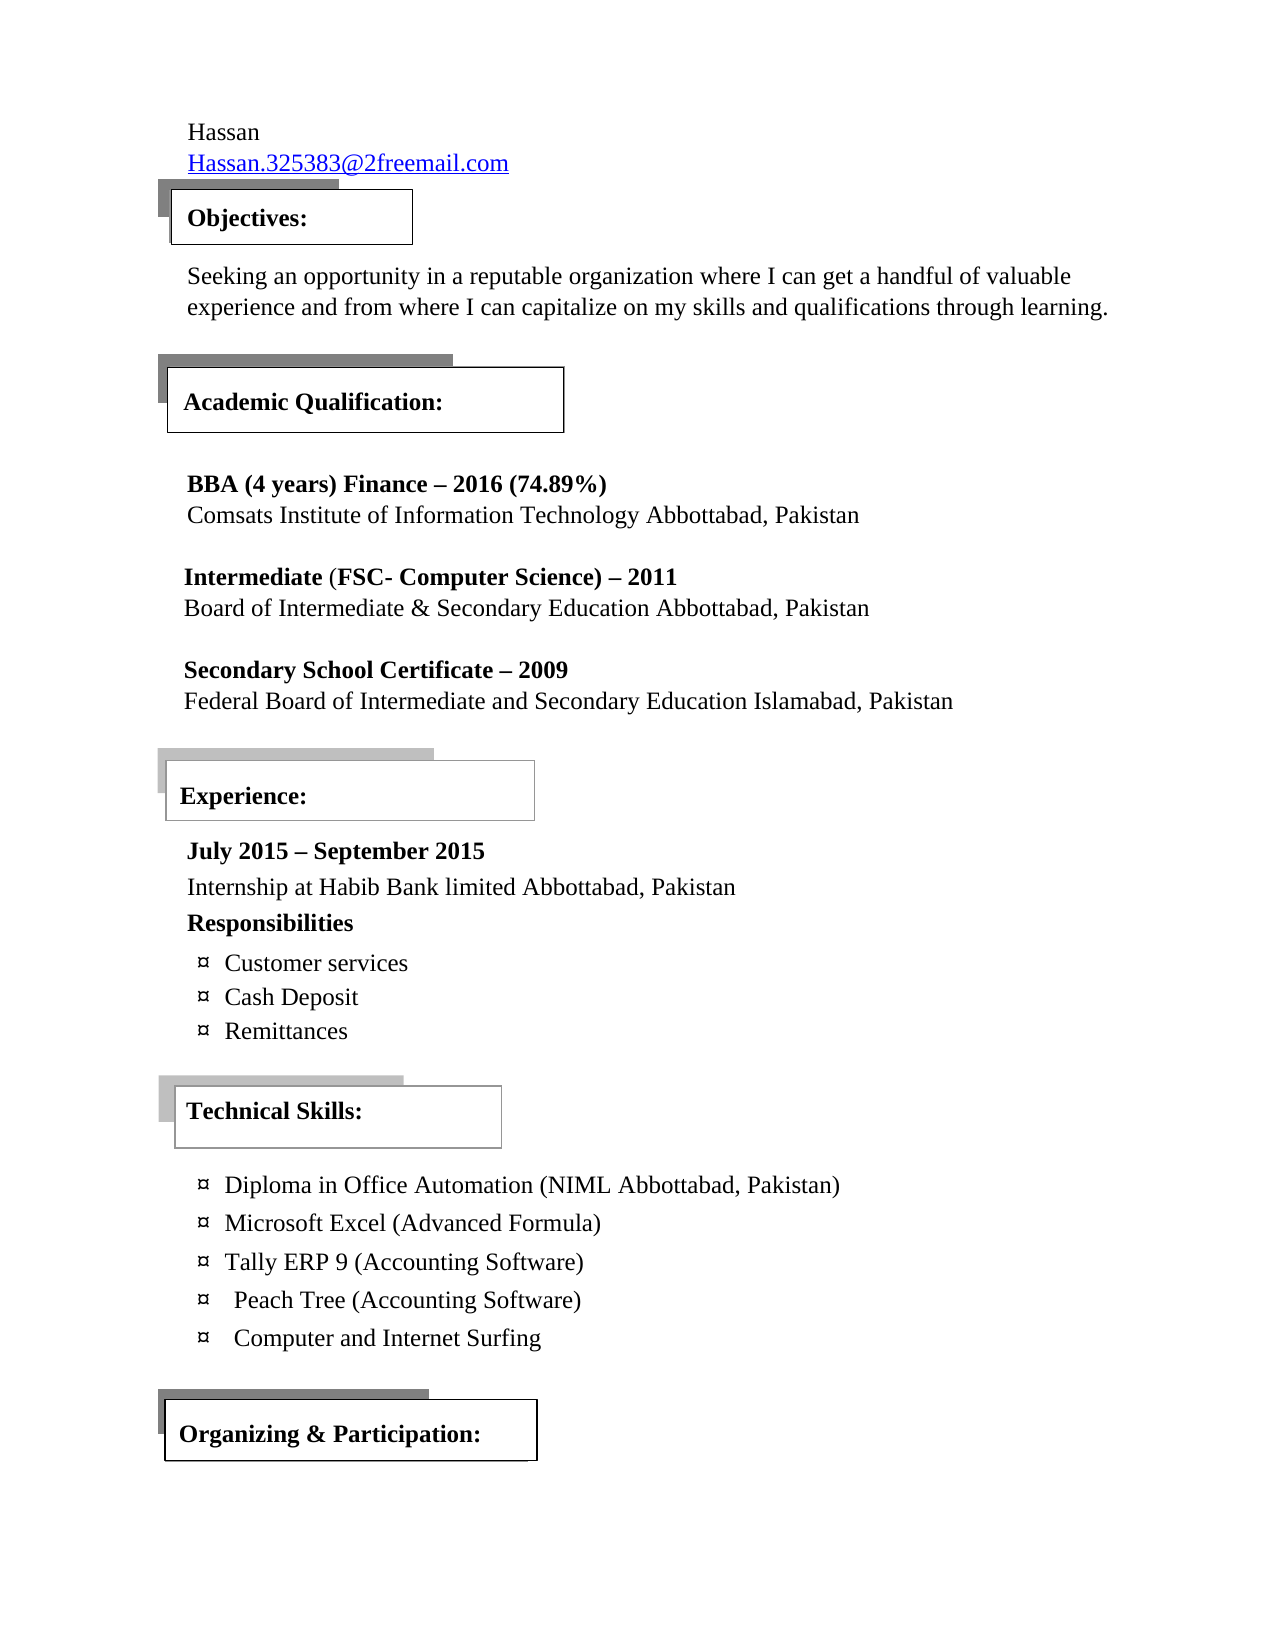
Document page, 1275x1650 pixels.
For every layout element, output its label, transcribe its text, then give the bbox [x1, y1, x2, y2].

text Secondary School Certificate – 2009 [158, 655, 1125, 684]
text Responsibilities [159, 908, 1125, 937]
list Tally ERP 9 (Accounting Software) [196, 1243, 1125, 1277]
text Federal Board of Intermediate and Secondary Education Islamabad, Pakistan [158, 686, 1125, 715]
text Board of Intermediate & Secondary Education Abbottabad, Pakistan [158, 593, 1125, 622]
list Cash Deposit [196, 978, 1125, 1012]
list Customer services [196, 944, 1125, 978]
text Internship at Habib Bank limited Abbottabad, Pakistan [159, 872, 1125, 901]
list Computer and Internet Surfing [196, 1319, 1125, 1353]
list Remittances [196, 1012, 1125, 1047]
text Hassan.325383@2freemail.com [187, 148, 1125, 177]
list Peach Tree (Accounting Software) [196, 1281, 1125, 1315]
text BBA (4 years) Finance – 2016 (74.89%) [149, 469, 1125, 497]
text Comsats Institute of Information Technology Abbottabad, Pakistan [149, 500, 1125, 528]
text July 2015 – September 2015 [159, 836, 1125, 865]
text Seeking an opportunity in a reputable organization where I can get a handful of valuable experience and from where I can capitalize on my skills and qualifications through learning. [187, 261, 1125, 321]
text Hassan [187, 117, 1125, 146]
text Intermediate (FSC- Computer Science) – 2011 [158, 562, 1125, 591]
list Microsoft Excel (Advanced Formula) [196, 1205, 1125, 1239]
list Diploma in Office Automation (NIML Abbottabad, Pakistan) [196, 1167, 1125, 1201]
